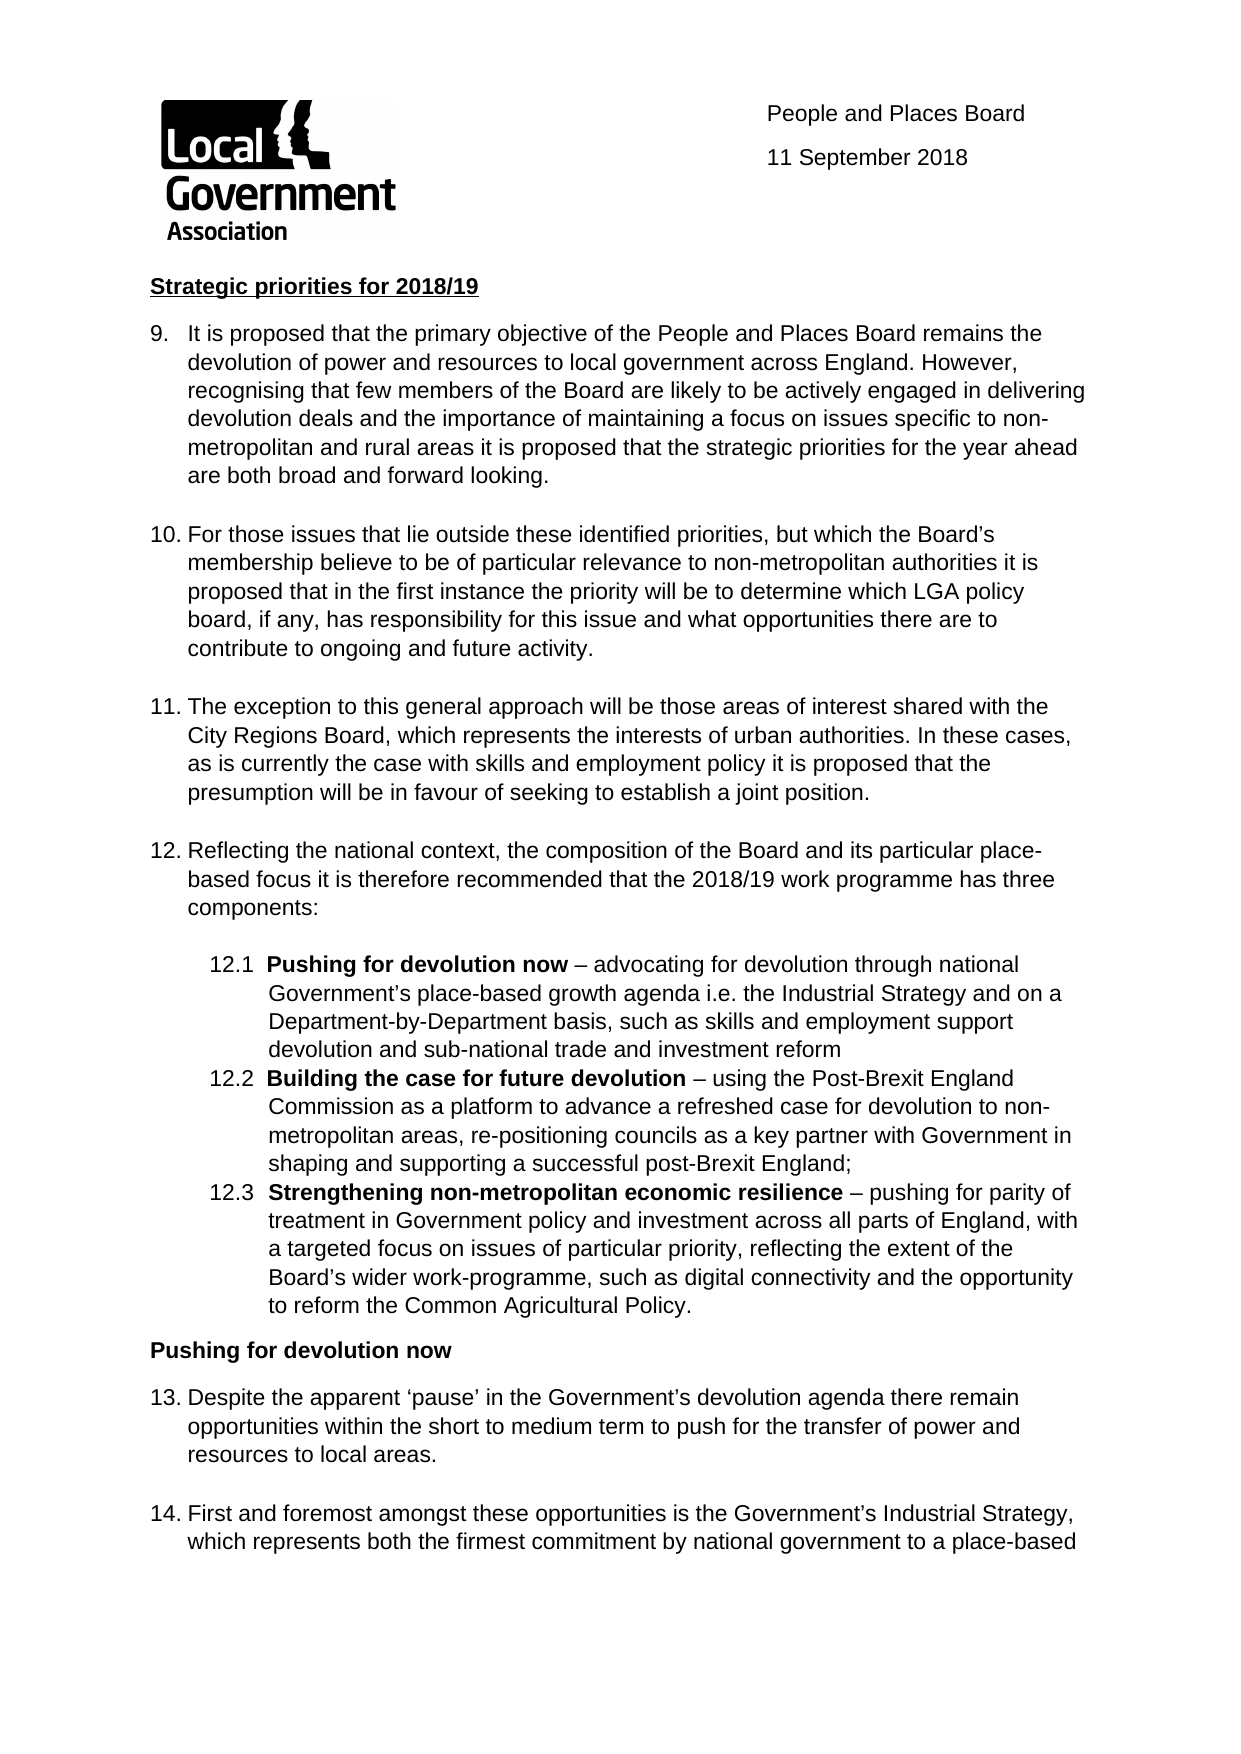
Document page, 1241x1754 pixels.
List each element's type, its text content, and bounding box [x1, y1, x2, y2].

list Strengthening non-metropolitan economic resilience – pushing for parity of treatment in Government policy and investment across all parts of England, with a targeted focus on issues of particular priority, reflecting the extent of the Board’s wider work-programme, such as digital connectivity and the opportunity to reform the Common Agricultural Policy. [209, 1178, 1090, 1319]
list Despite the apparent ‘pause’ in the Government’s devolution agenda there remain opportunities within the short to medium term to push for the transfer of power and resources to local areas. [150, 1384, 1090, 1467]
list It is proposed that the primary objective of the People and Places Board remains the devolution of power and resources to local government across England. However, recognising that few members of the Board are likely to be actively engaged in delivering devolution deals and the importance of maintaining a focus on issues specific to non-metropolitan and rural areas it is proposed that the strategic priorities for the year ahead are both broad and forward looking. [150, 320, 1090, 489]
picture [161, 100, 396, 240]
list The exception to this general approach will be those areas of interest shared with the City Regions Board, which represents the interests of urban authorities. In these cases, as is currently the case with skills and employment policy it is proposed that the presumption will be in favour of seeking to establish a joint position. [150, 693, 1090, 805]
text Strategic priorities for 2018/19 [150, 273, 1090, 299]
text Pushing for devolution now [150, 1337, 1090, 1364]
list For those issues that lie outside these identified priorities, but which the Board’s membership believe to be of particular relevance to non-metropolitan authorities it is proposed that in the first instance the priority will be to determine which LGA policy board, if any, has responsibility for this issue and what opportunities there are to contribute to ongoing and future activity. [150, 521, 1090, 661]
list Reflecting the national context, the composition of the Board and its particular place-based focus it is therefore recommended that the 2018/19 work programme has three components: [150, 837, 1090, 921]
